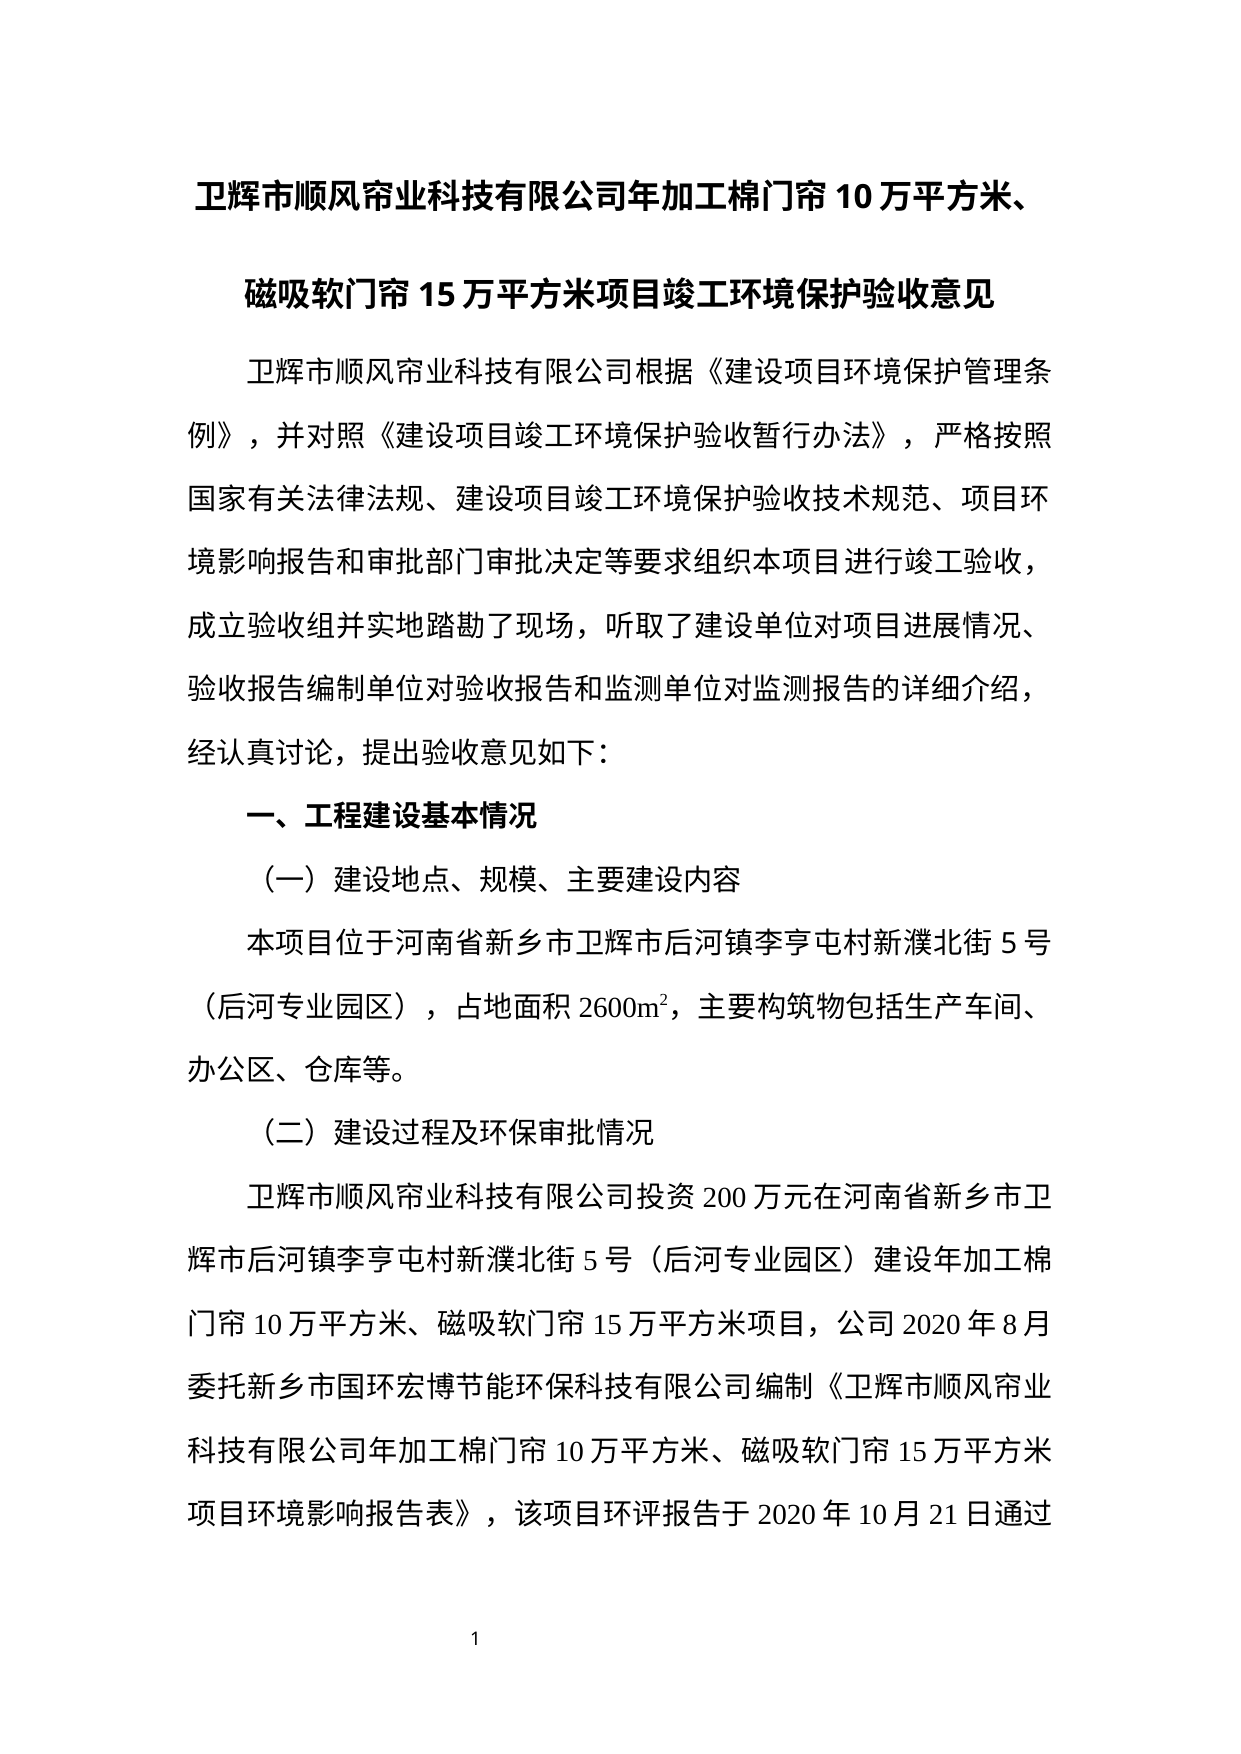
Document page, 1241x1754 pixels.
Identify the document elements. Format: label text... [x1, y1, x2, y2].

text 卫辉市顺风帘业科技有限公司年加工棉门帘10万平方米、磁吸软门帘15万平方米项目竣工环境保护验收意见 [187, 162, 1053, 324]
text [187, 1173, 1053, 1533]
text 本项目位于河南省新乡市卫辉市后河镇李亨屯村新濮北街5号（后河专业园区），占地面积2600m2，主要构筑物包括生产车间、办公区、仓库等。 [187, 919, 1053, 1089]
text （一）建设地点、规模、主要建设内容 [187, 856, 1053, 898]
list 工程建设基本情况 [187, 793, 1053, 835]
text （二）建设过程及环保审批情况 [187, 1110, 1053, 1152]
text 卫辉市顺风帘业科技有限公司根据《建设项目环境保护管理条例》，并对照《建设项目竣工环境保护验收暂行办法》，严格按照国家有关法律法规、建设项目竣工环境保护验收技术规范、项目环境影响报告和审批部门审批决定等要求组织本项目进行竣工验收，成立验收组并实地踏勘了现场，听取了建设单位对项目进展情况、验收报告编制单位对验收报告和监测单位对监测报告的详细介绍，经认真讨论，提出验收意见如下： [187, 349, 1053, 772]
